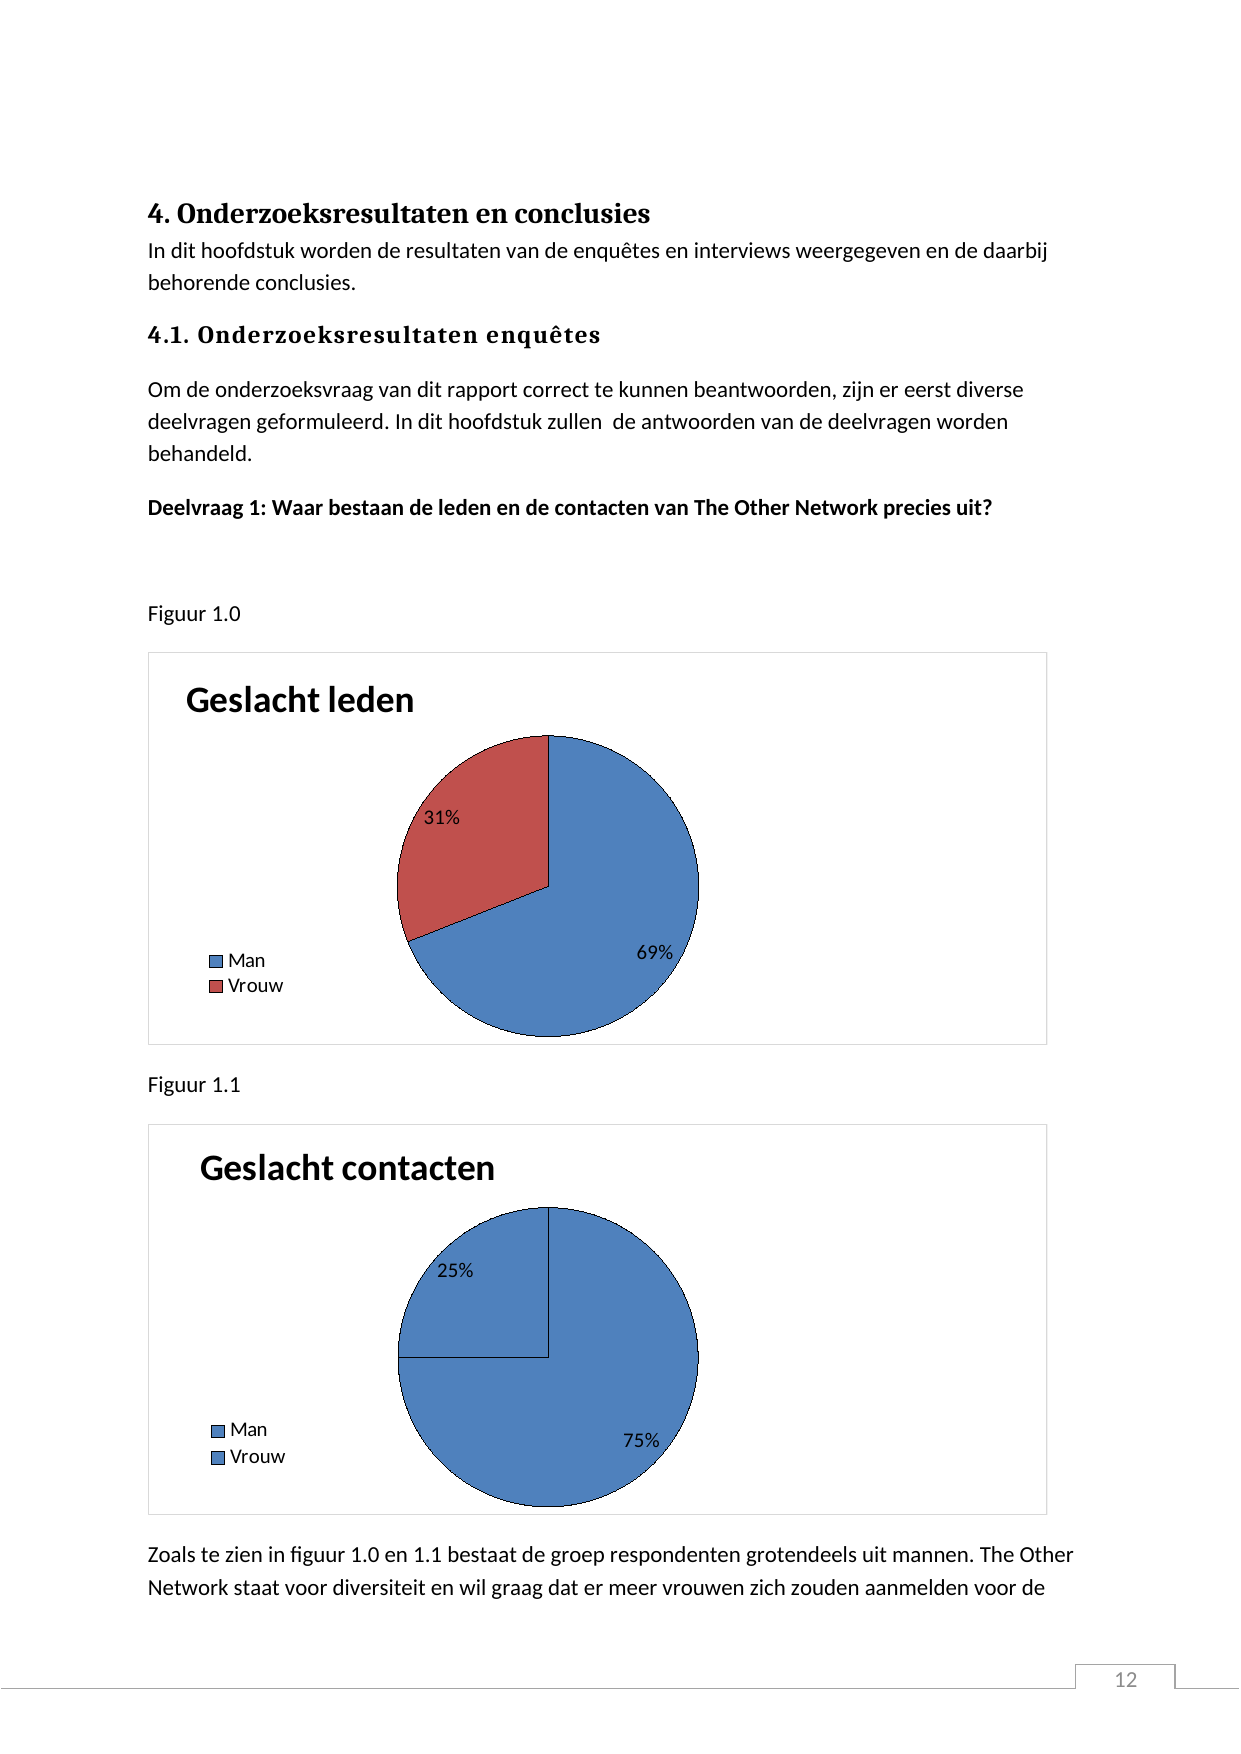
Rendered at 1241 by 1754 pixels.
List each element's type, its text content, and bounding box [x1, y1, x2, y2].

text Om de onderzoeksvraag van dit rapport correct te kunnen beantwoorden, zijn er eerst diverse deelvragen geformuleerd. In dit hoofdstuk zullen de antwoorden van de deelvragen worden behandeld. [148, 375, 1093, 468]
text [148, 1541, 1093, 1601]
text Figuur 1.0 [148, 599, 1093, 627]
text In dit hoofdstuk worden de resultaten van de enquêtes en interviews weergegeven en de daarbij behorende conclusies. [148, 236, 1093, 296]
subtitle 4. Onderzoeksresultaten en conclusies [148, 198, 1093, 231]
text Figuur 1.1 [148, 1070, 1093, 1098]
text Deelvraag 1: Waar bestaan de leden en de contacten van The Other Network precies uit? [148, 493, 1093, 521]
subtitle 4.1. Onderzoeksresultaten enquêtes [148, 321, 1093, 350]
